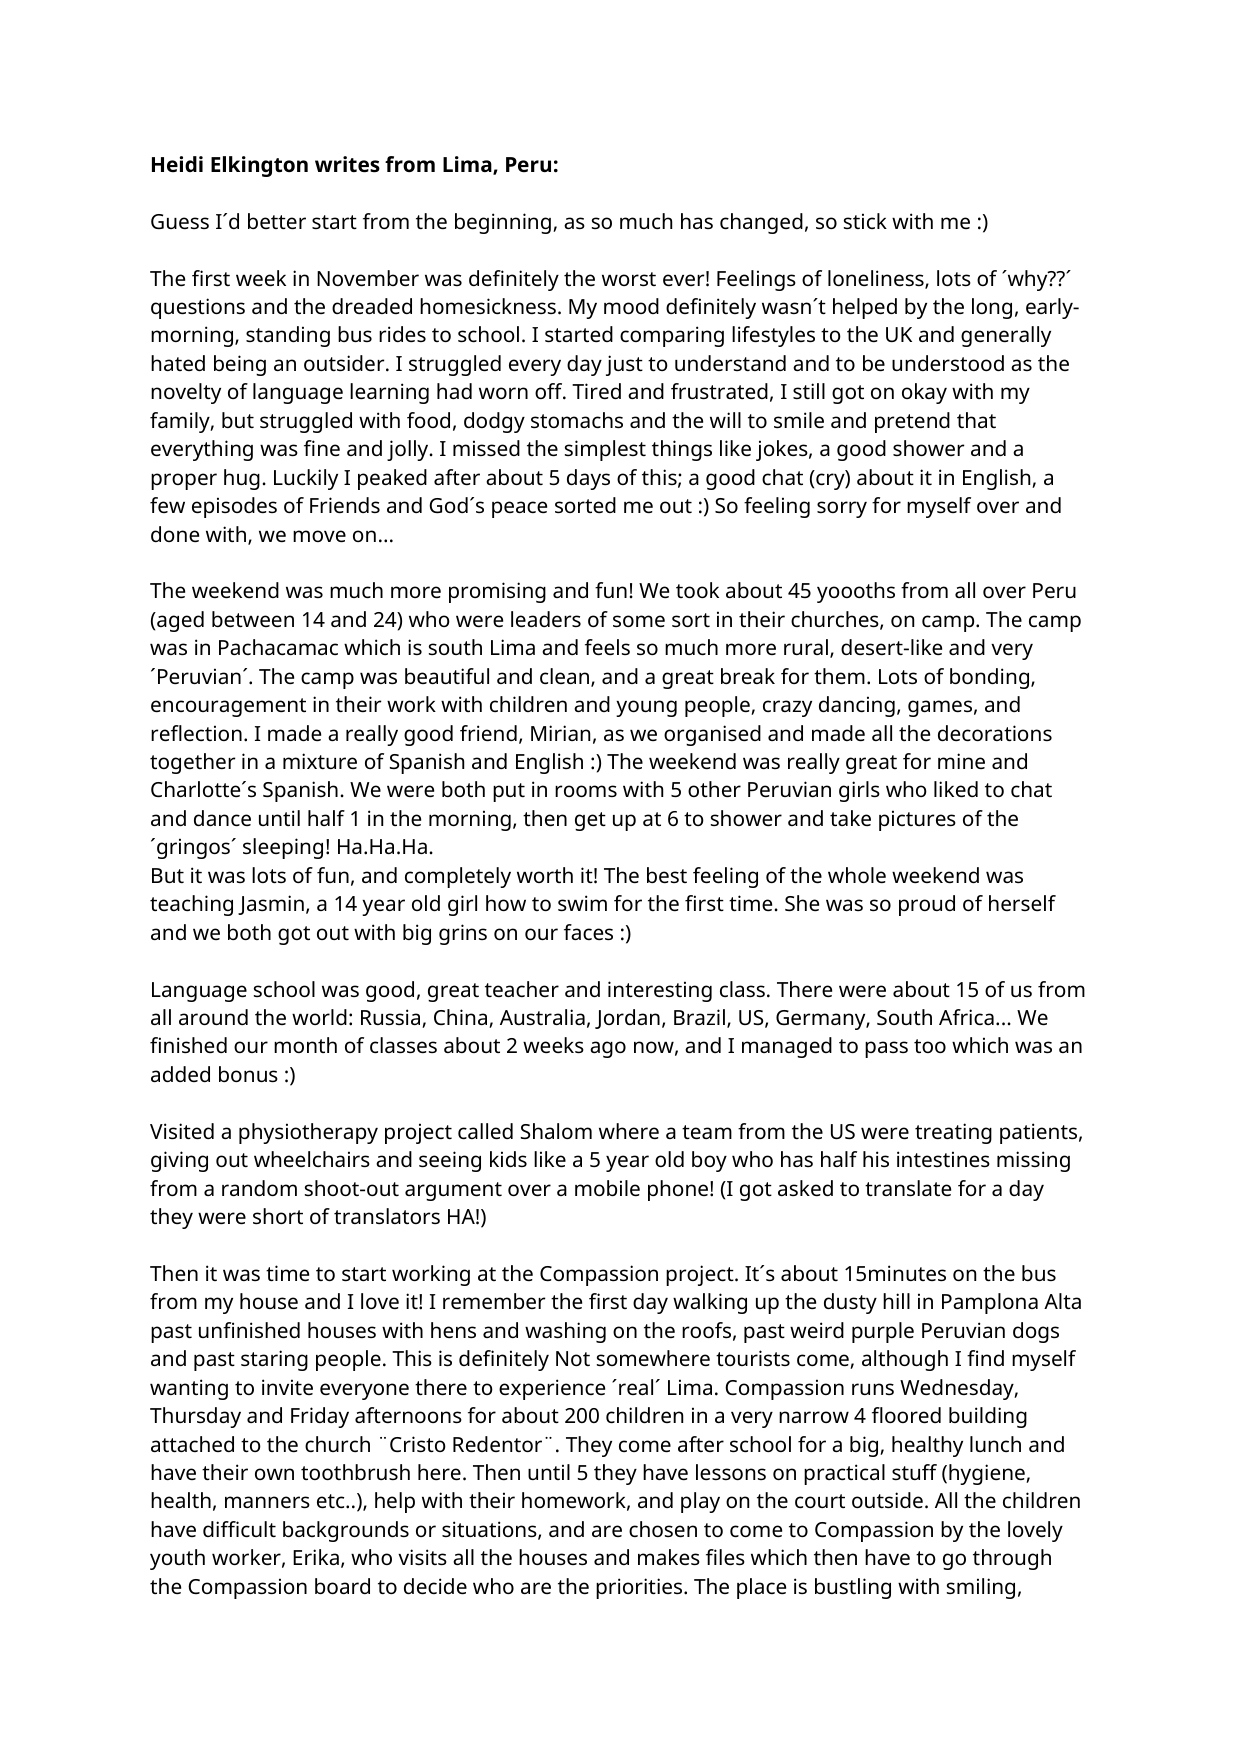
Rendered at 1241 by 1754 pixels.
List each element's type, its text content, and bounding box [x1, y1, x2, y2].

text Heidi Elkington writes from : [150, 150, 1090, 178]
text Language school was good, great teacher and interesting class. There were about 15 of us from all around the world: , , , , , US, , ... We finished our month of classes about 2 weeks ago now, and I managed to pass too which was an added bonus :) [150, 975, 1090, 1088]
text But it was lots of fun, and completely worth it! The best feeling of the whole weekend was teaching Jasmin, a 14 year old girl how to swim for the first time. She was so proud of herself and we both got out with big grins on our faces :) [150, 861, 1090, 946]
text Guess I´d better start from the beginning, as so much has changed, so stick with me :) [150, 207, 1090, 235]
text Visited a physiotherapy project called Shalom where a team from the were treating patients, giving out wheelchairs and seeing kids like a 5 year old boy who has half his intestines missing from a random shoot-out argument over a mobile phone! (I got asked to translate for a day they were short of translators HA!) [150, 1117, 1090, 1231]
text The weekend was much more promising and fun! We took about 45 yoooths from all over (aged between 14 and 24) who were leaders of some sort in their churches, on camp. The camp was in Pachacamac which is south and feels so much more rural, desert-like and very ´Peruvian´. The camp was beautiful and clean, and a great break for them. Lots of bonding, encouragement in their work with children and young people, crazy dancing, games, and reflection. I made a really good friend, Mirian, as we organised and made all the decorations together in a mixture of Spanish and English :) The weekend was really great for mine and Charlotte´s Spanish. We were both put in rooms with 5 other Peruvian girls who liked to chat and dance until half 1 in the morning, then get up at 6 to shower and take pictures of the ´gringos´ sleeping! Ha.Ha.Ha. [150, 577, 1090, 861]
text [150, 1259, 1090, 1600]
text The first week in November was definitely the worst ever! Feelings of loneliness, lots of ´why??´ questions and the dreaded homesickness. My mood definitely wasn´t helped by the long, early-morning, standing bus rides to school. I started comparing lifestyles to the and generally hated being an outsider. I struggled every day just to understand and to be understood as the novelty of language learning had worn off. Tired and frustrated, I still got on okay with my family, but struggled with food, dodgy stomachs and the will to smile and pretend that everything was fine and jolly. I missed the simplest things like jokes, a good shower and a proper hug. Luckily I peaked after about 5 days of this; a good chat (cry) about it in English, a few episodes of Friends and God´s peace sorted me out :) So feeling sorry for myself over and done with, we move on... [150, 264, 1090, 548]
